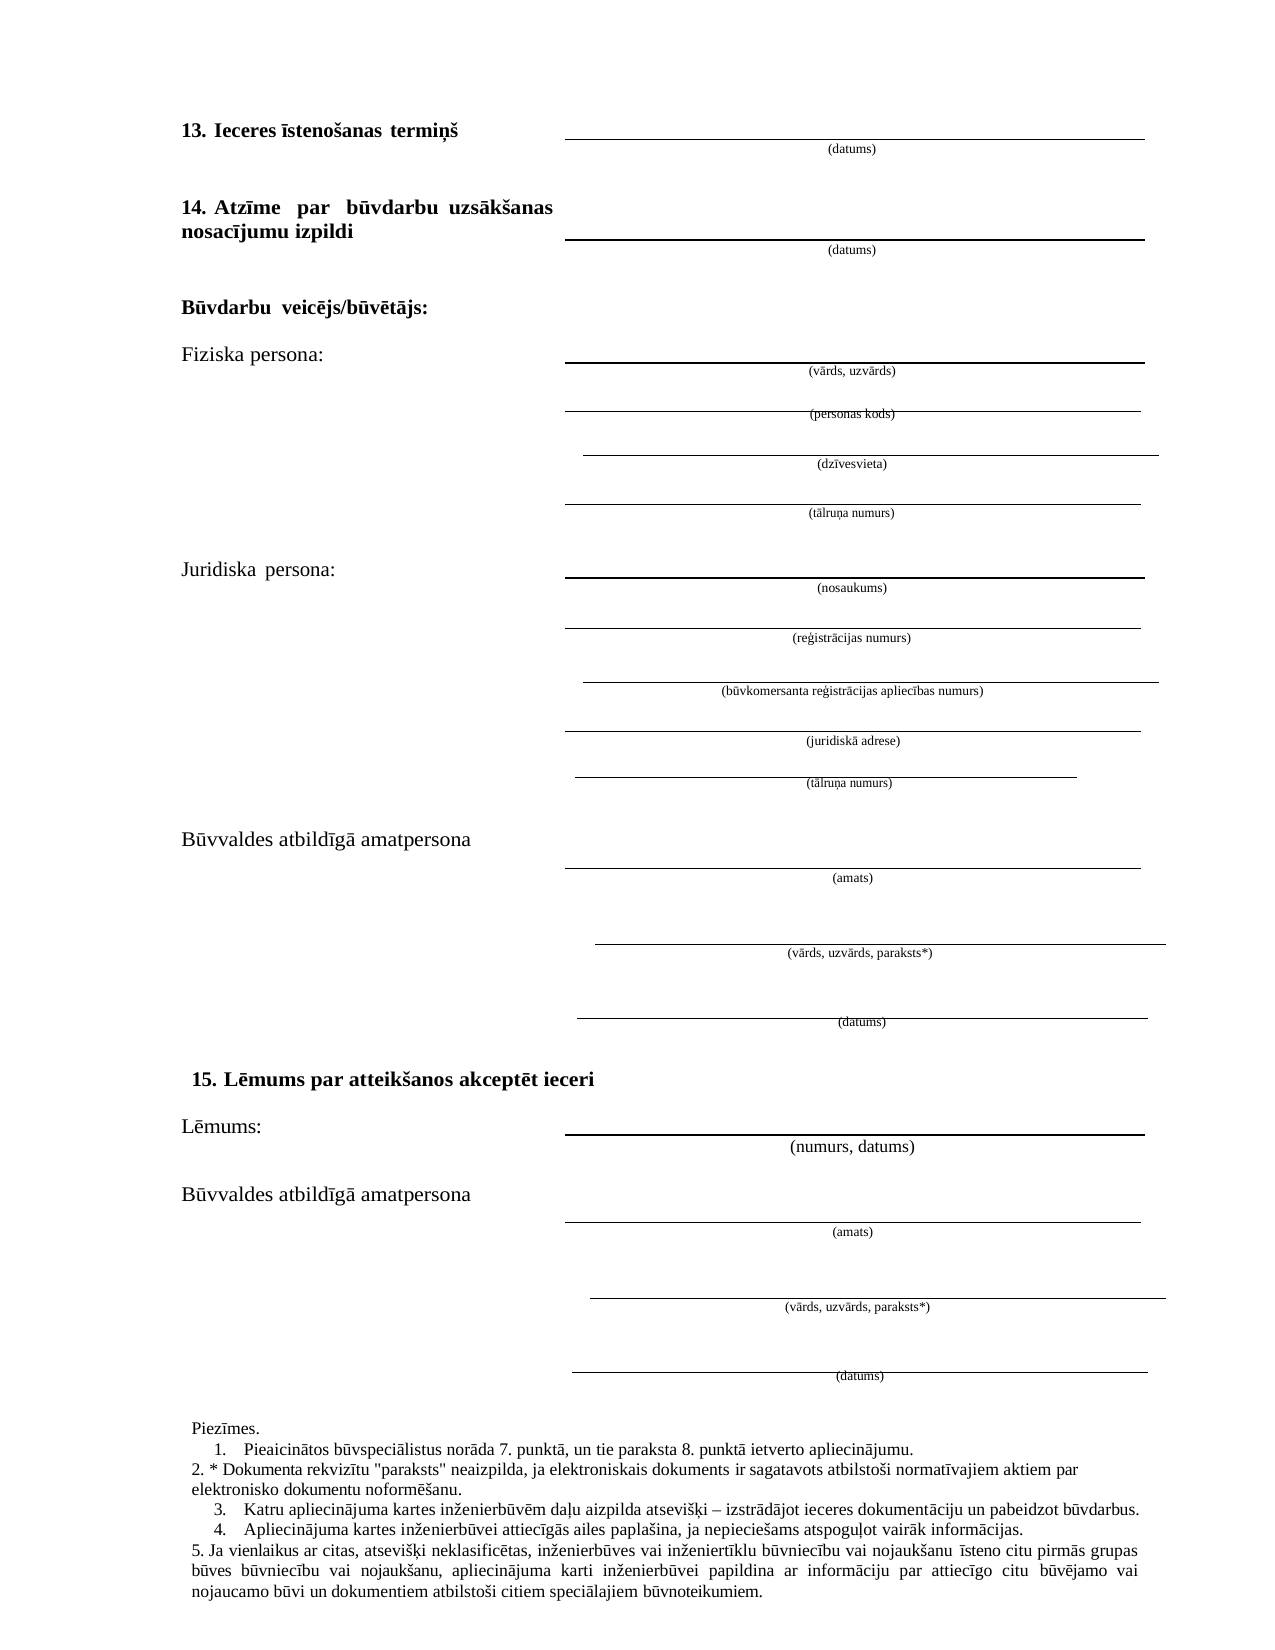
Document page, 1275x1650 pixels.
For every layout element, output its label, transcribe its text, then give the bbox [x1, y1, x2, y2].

text (numurs, datums) [790, 1137, 1160, 1156]
subtitle Būvdarbu veicējs/būvētājs: [181, 295, 1160, 319]
text Juridiska persona: [181, 557, 1160, 581]
text (personas kods) [809, 407, 1160, 421]
text (būvkomersanta reģistrācijas apliecības numurs) [721, 683, 1160, 699]
text (tālruņa numurs) [808, 492, 1160, 521]
text Piezīmes. [191, 1418, 1160, 1439]
list Pieaicinātos būvspeciālistus norāda 7. punktā, un tie paraksta 8. punktā ietverto apliecinājumu. [213, 1439, 1160, 1459]
subtitle Lēmums par atteikšanos akceptēt ieceri [191, 1067, 1160, 1091]
text Fiziska persona: [181, 344, 1160, 365]
text (datums) [828, 243, 1160, 258]
text (datums) [828, 142, 1160, 157]
text (dzīvesvieta) [817, 456, 1160, 471]
subtitle Atzīme par būvdarbu uzsākšanas [181, 195, 1160, 219]
text (amats) [169, 864, 873, 885]
text nosacījumu izpildi [181, 220, 1160, 243]
text (vārds, uzvārds, paraksts*) [787, 945, 1160, 960]
list Ja vienlaikus ar citas, atsevišķi neklasificētas, inženierbūves vai inženiertīklu būvniecību vai nojaukšanu īsteno citu pirmās grupas būves būvniecību vai nojaukšanu, apliecinājuma karti inženierbūvei papildina ar informāciju par attiecīgo citu būvējamo vai nojaucamo būvi un dokumentiem atbilstoši citiem speciālajiem būvnoteikumiem. [191, 1540, 1138, 1601]
text (vārds, uzvārds) [808, 365, 1160, 378]
text Būvvaldes atbildīgā amatpersona [181, 827, 1160, 851]
text Lēmums: [181, 1115, 1160, 1137]
text (nosaukums) [817, 581, 1160, 596]
list Katru apliecinājuma kartes inženierbūvēm daļu aizpilda atsevišķi – izstrādājot ieceres dokumentāciju un pabeidzot būvdarbus. [213, 1499, 1160, 1519]
text (datums) [169, 1367, 884, 1382]
text (tālruņa numurs) [806, 773, 1160, 790]
subtitle Ieceres īstenošanas termiņš [181, 119, 1160, 142]
text (datums) [169, 1014, 886, 1028]
list Apliecinājuma kartes inženierbūvei attiecīgās ailes paplašina, ja nepieciešams atspoguļot vairāk informācijas. [213, 1519, 1160, 1540]
text (amats) [169, 1218, 873, 1239]
text (reģistrācijas numurs) [792, 616, 1160, 645]
text (juridiskā adrese) [806, 719, 1160, 748]
text (vārds, uzvārds, paraksts*) [785, 1299, 1160, 1314]
text Būvvaldes atbildīgā amatpersona [181, 1182, 1160, 1206]
list * Dokumenta rekvizītu "paraksts" neaizpilda, ja elektroniskais dokuments ir sagatavots atbilstoši normatīvajiem aktiem par elektronisko dokumentu noformēšanu. [191, 1459, 1137, 1499]
